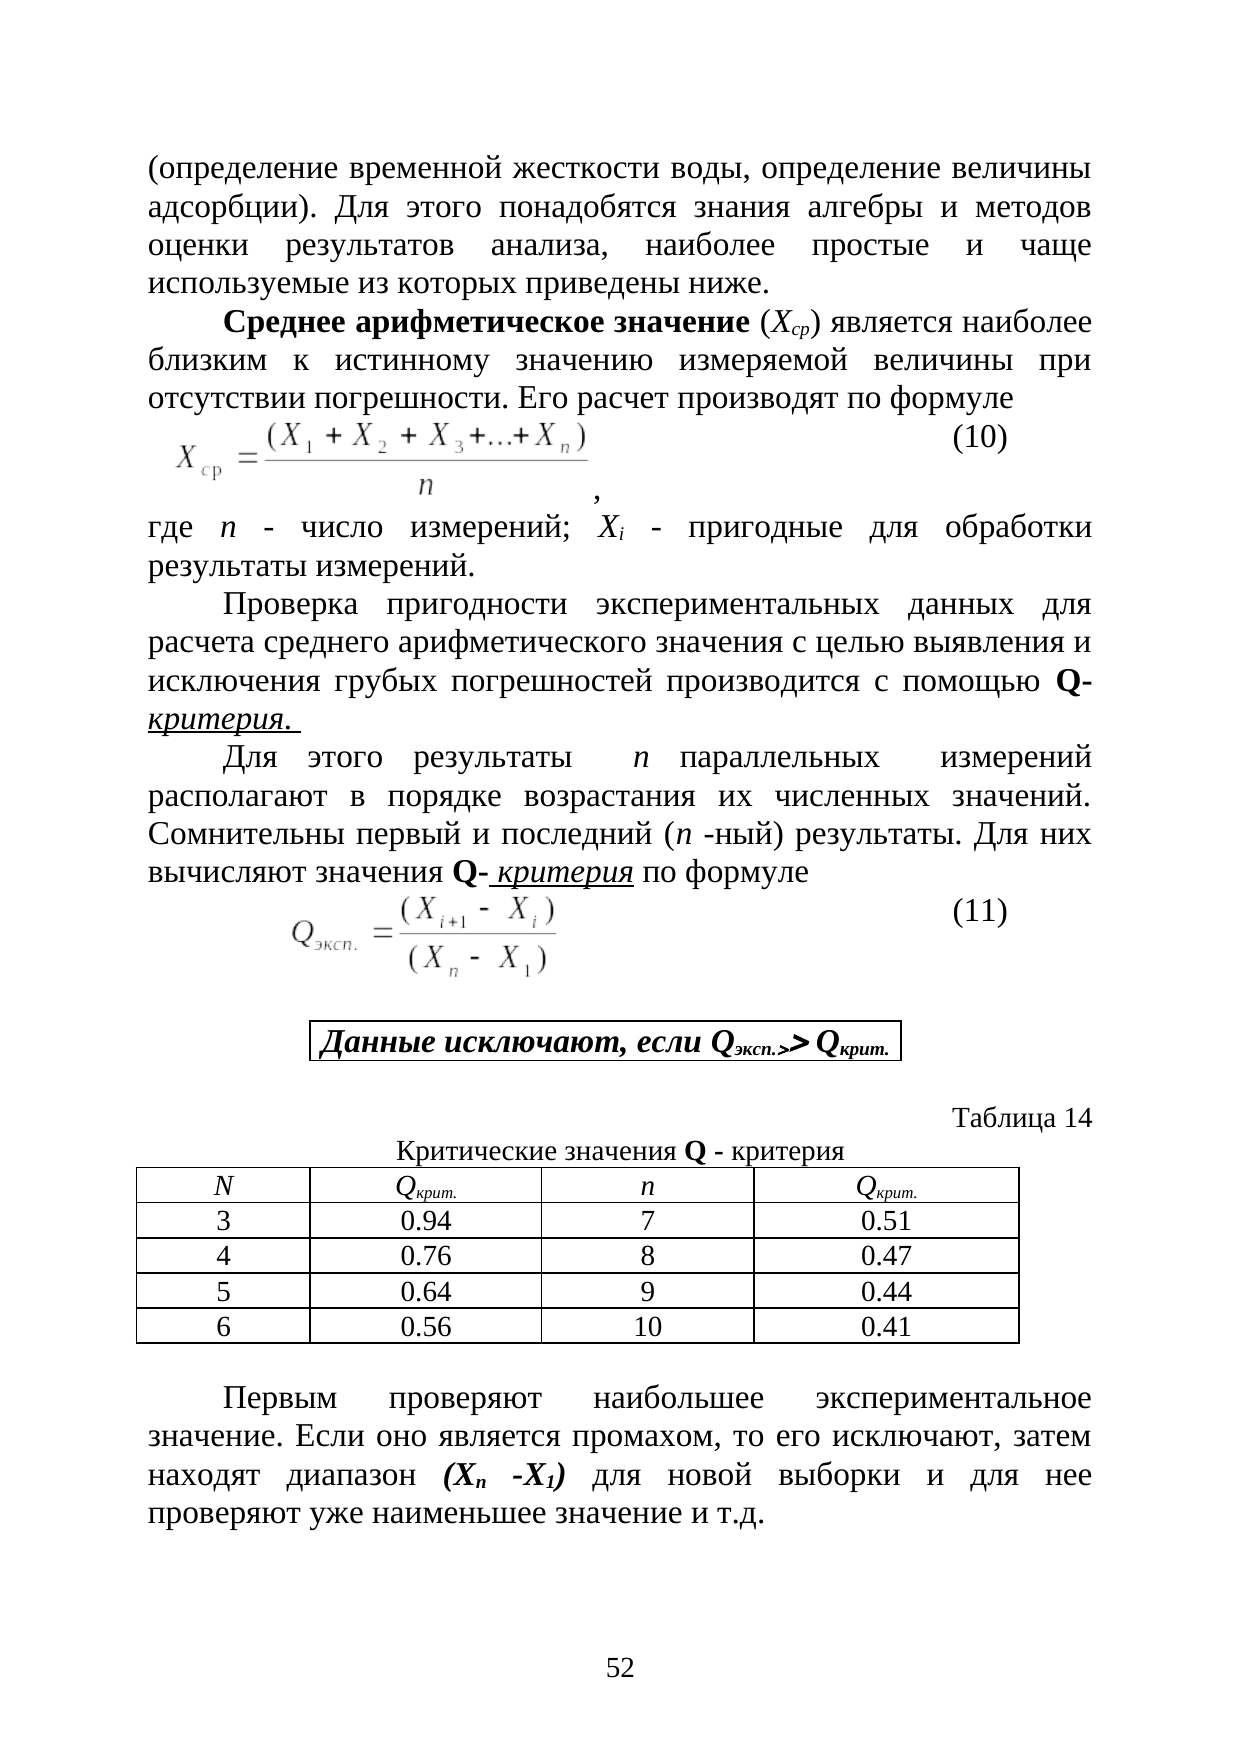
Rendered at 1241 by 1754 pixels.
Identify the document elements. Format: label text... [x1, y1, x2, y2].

table_cell 0.94 [311, 1203, 541, 1237]
table_cell 9 [542, 1274, 753, 1307]
table_cell 3 [137, 1203, 309, 1237]
text Первым проверяют наибольшее экспериментальное значение. Если оно является промахом, то его исключают, затем находят диапазон (Хn -Х1) для новой выборки и для нее проверяют уже наименьшее значение и т.д. [148, 1377, 1092, 1531]
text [148, 148, 1092, 301]
table_header Qкрит. [311, 1168, 541, 1202]
text где n - число измерений; Хi - пригодные для обработки результаты измерений. [148, 507, 1092, 583]
table_cell 0.56 [311, 1309, 541, 1342]
text Для этого результаты n параллельных измерений располагают в порядке возрастания их численных значений. Сомнительны первый и последний (n -ный) результаты. Для них вычисляют значения Q- критерия по формуле [148, 737, 1092, 890]
table_cell 6 [137, 1309, 309, 1342]
table_cell 0.47 [755, 1239, 1018, 1272]
table_cell 0.76 [311, 1239, 541, 1272]
table_header , [136, 416, 635, 507]
table_header (11) [635, 890, 1019, 982]
table_cell 0.41 [755, 1309, 1018, 1342]
table_header n [542, 1168, 753, 1202]
table_cell 8 [542, 1239, 753, 1272]
table_header N [137, 1168, 309, 1202]
table_cell 0.64 [311, 1274, 541, 1307]
table_header Данные исключают, если Qэксп.> Qкрит. [311, 1022, 900, 1060]
text Таблица 14 [148, 1100, 1092, 1133]
table_header [136, 890, 635, 982]
table_header Qкрит. [755, 1168, 1018, 1202]
text Проверка пригодности экспериментальных данных для расчета среднего арифметического значения с целью выявления и исключения грубых погрешностей производится с помощью Q- критерия. [148, 583, 1092, 737]
text Критические значения Q - критерия [148, 1133, 1092, 1167]
table_cell 0.51 [755, 1203, 1018, 1237]
table_cell 4 [137, 1239, 309, 1272]
table_cell 7 [542, 1203, 753, 1237]
table_cell 10 [542, 1309, 753, 1342]
table_cell 5 [137, 1274, 309, 1307]
table_header (10) [635, 416, 1019, 507]
text Среднее арифметическое значение (Хср) является наиболее близким к истинному значению измеряемой величины при отсутствии погрешности. Его расчет производят по формуле [148, 301, 1092, 416]
table_cell 0.44 [755, 1274, 1018, 1307]
